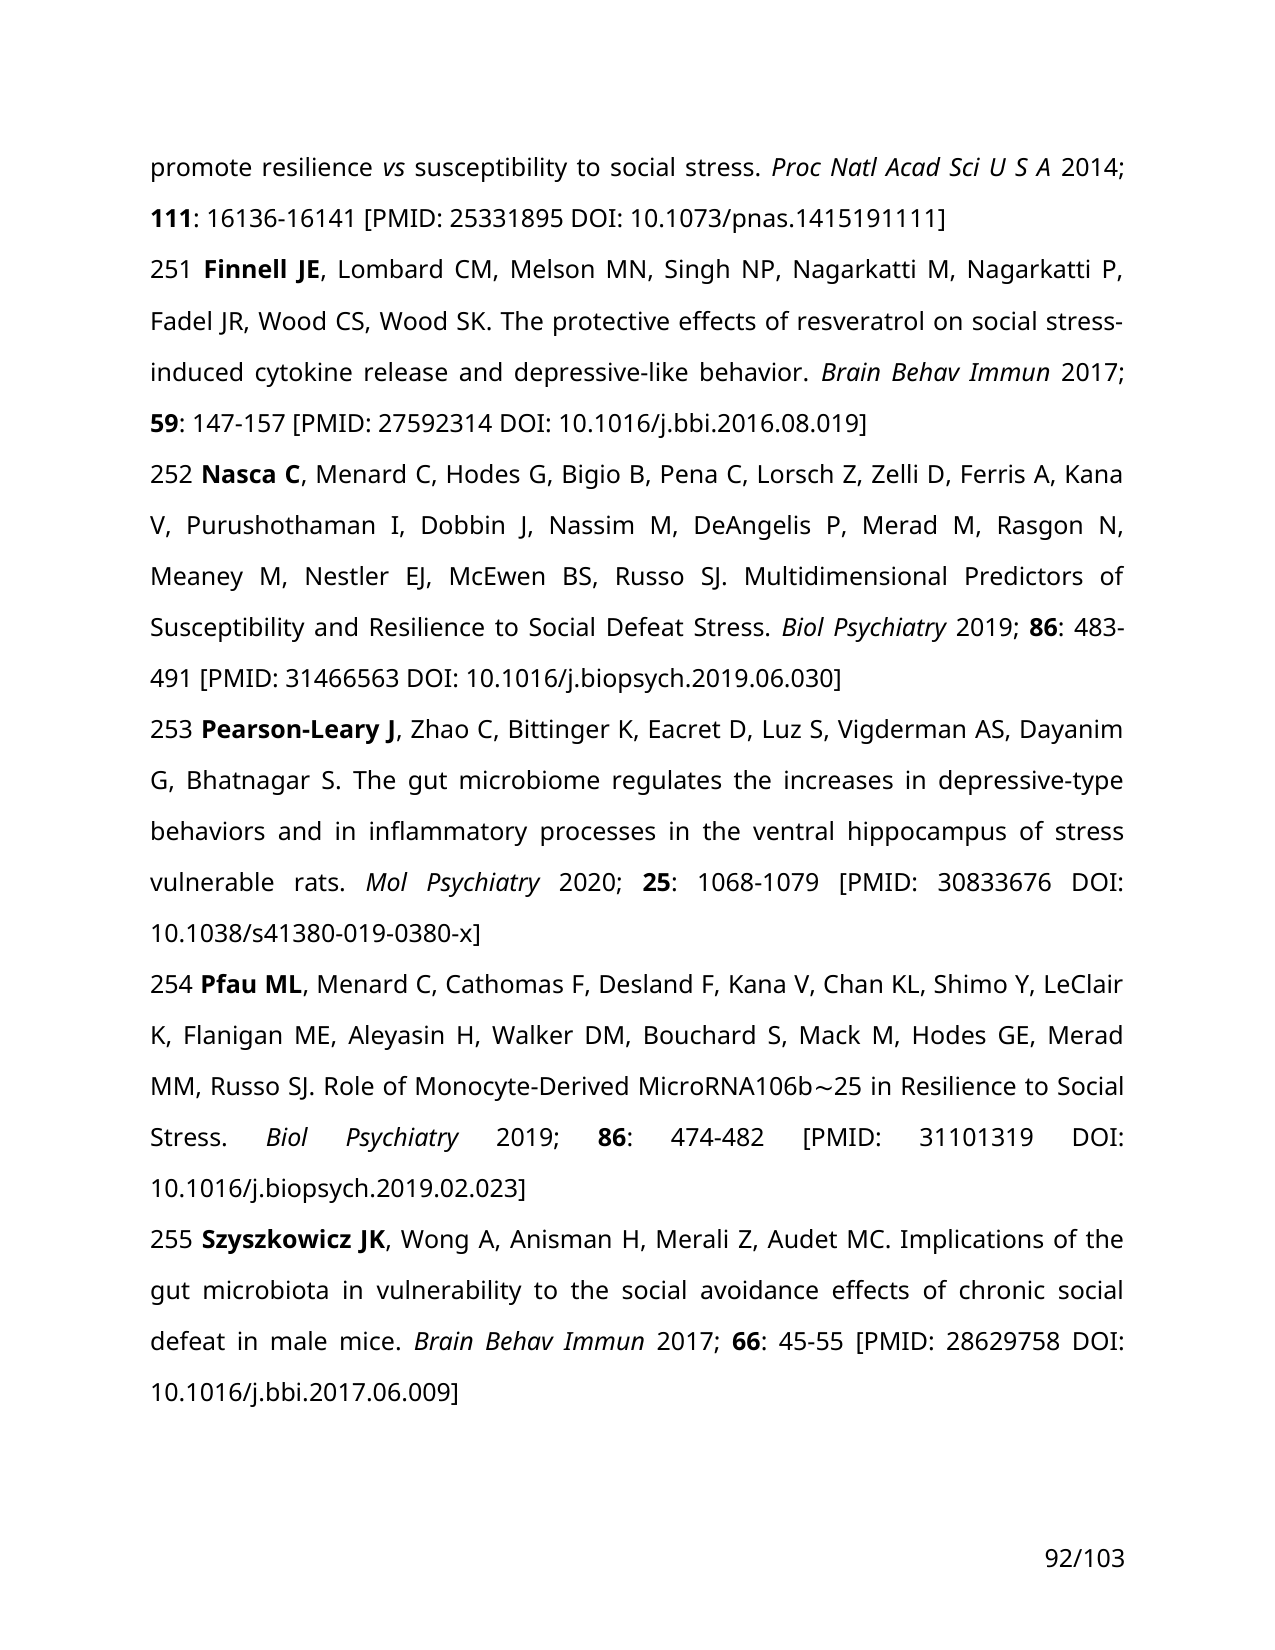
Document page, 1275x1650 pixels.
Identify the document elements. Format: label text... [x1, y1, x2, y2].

text 255 Szyszkowicz JK, Wong A, Anisman H, Merali Z, Audet MC. Implications of the gut microbiota in vulnerability to the social avoidance effects of chronic social defeat in male mice. Brain Behav Immun 2017; 66: 45-55 [PMID: 28629758 DOI: 10.1016/j.bbi.2017.06.009] [150, 1222, 1125, 1409]
text 252 Nasca C, Menard C, Hodes G, Bigio B, Pena C, Lorsch Z, Zelli D, Ferris A, Kana V, Purushothaman I, Dobbin J, Nassim M, DeAngelis P, Merad M, Rasgon N, Meaney M, Nestler EJ, McEwen BS, Russo SJ. Multidimensional Predictors of Susceptibility and Resilience to Social Defeat Stress. Biol Psychiatry 2019; 86: 483-491 [PMID: 31466563 DOI: 10.1016/j.biopsych.2019.06.030] [150, 456, 1125, 694]
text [150, 150, 1125, 235]
text 251 Finnell JE, Lombard CM, Melson MN, Singh NP, Nagarkatti M, Nagarkatti P, Fadel JR, Wood CS, Wood SK. The protective effects of resveratrol on social stress-induced cytokine release and depressive-like behavior. Brain Behav Immun 2017; 59: 147-157 [PMID: 27592314 DOI: 10.1016/j.bbi.2016.08.019] [150, 252, 1125, 439]
text 254 Pfau ML, Menard C, Cathomas F, Desland F, Kana V, Chan KL, Shimo Y, LeClair K, Flanigan ME, Aleyasin H, Walker DM, Bouchard S, Mack M, Hodes GE, Merad MM, Russo SJ. Role of Monocyte-Derived MicroRNA106b∼25 in Resilience to Social Stress. Biol Psychiatry 2019; 86: 474-482 [PMID: 31101319 DOI: 10.1016/j.biopsych.2019.02.023] [150, 967, 1125, 1205]
text 253 Pearson-Leary J, Zhao C, Bittinger K, Eacret D, Luz S, Vigderman AS, Dayanim G, Bhatnagar S. The gut microbiome regulates the increases in depressive-type behaviors and in inflammatory processes in the ventral hippocampus of stress vulnerable rats. Mol Psychiatry 2020; 25: 1068-1079 [PMID: 30833676 DOI: 10.1038/s41380-019-0380-x] [150, 711, 1125, 950]
